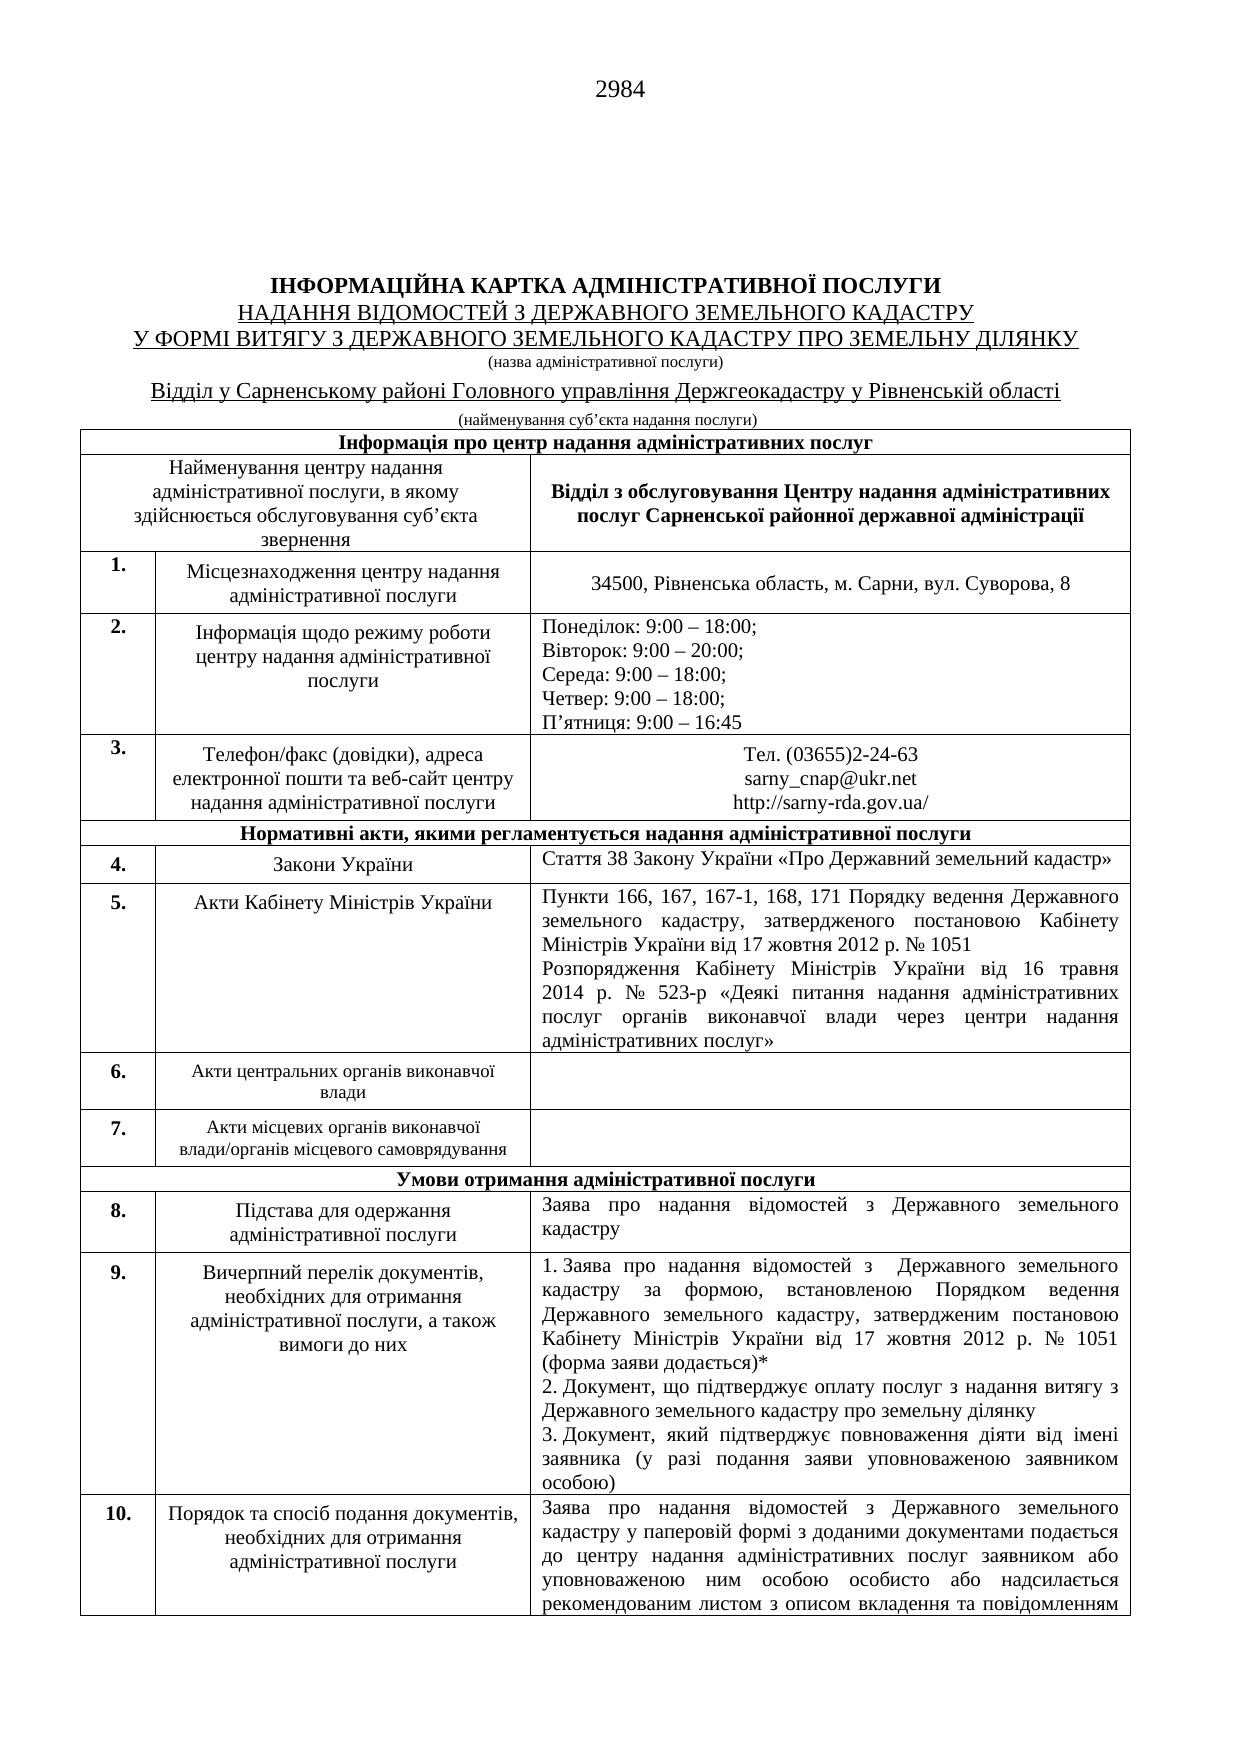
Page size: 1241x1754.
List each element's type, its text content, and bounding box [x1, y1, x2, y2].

table_cell [531, 1053, 1130, 1109]
table_cell 4. [81, 846, 155, 883]
table_cell Інформація про центр надання адміністративних послуг [81, 430, 1130, 454]
table_cell 1. [81, 552, 155, 613]
table_cell 34500, Рівненська область, м. Сарни, вул. Суворова, 8 [531, 552, 1130, 613]
table_cell 7. [81, 1110, 155, 1166]
table_cell 3. [81, 735, 155, 820]
table_cell Телефон/факс (довідки), адреса електронної пошти та веб-сайт центру надання адміністративної послуги [156, 735, 530, 820]
table_cell Акти центральних органів виконавчої влади [156, 1053, 530, 1109]
table_cell Понеділок: 9:00 – 18:00; Вівторок: 9:00 – 20:00; Середа: 9:00 – 18:00; Четвер: 9:00 – 18:00; П’ятниця: 9:00 – 16:45 [531, 614, 1130, 734]
table_cell Акти місцевих органів виконавчої влади/органів місцевого самоврядування [156, 1110, 530, 1166]
table_cell Підстава для одержання адміністративної послуги [156, 1192, 530, 1252]
table_cell Закони України [156, 846, 530, 883]
table_cell Умови отримання адміністративної послуги [81, 1167, 1130, 1191]
table_cell 10. [81, 1495, 155, 1615]
table_cell Пункти 166, 167, 167-1, 168, 171 Порядку ведення Державного земельного кадастру, затвердженого постановою Кабінету Міністрів України від 17 жовтня 2012 р. № 1051 Розпорядження Кабінету Міністрів України від 16 травня 2014 р. № 523-р «Деякі питання надання адміністративних послуг органів виконавчої влади через центри надання адміністративних послуг» [531, 884, 1130, 1052]
table_cell НАДАННЯ ВІДОМОСТЕЙ З ДЕРЖАВНОГО ЗЕМЕЛЬНОГО КАДАСТРУ У ФОРМІ ВИТЯГУ З ДЕРЖАВНОГО ЗЕМЕЛЬНОГО КАДАСТРУ ПРО ЗЕМЕЛЬНУ ДІЛЯНКУ [81, 299, 1131, 352]
table_cell [531, 1110, 1130, 1166]
table_cell 1. Заява про надання відомостей з Державного земельного кадастру за формою, встановленою Порядком ведення Державного земельного кадастру, затвердженим постановою Кабінету Міністрів України від 17 жовтня 2012 р. № 1051 (форма заяви додається)* 2. Документ, що підтверджує оплату послуг з надання витягу з Державного земельного кадастру про земельну ділянку 3. Документ, який підтверджує повноваження діяти від імені заявника (у разі подання заяви уповноваженою заявником особою) [531, 1253, 1130, 1494]
table_cell Місцезнаходження центру надання адміністративної послуги [156, 552, 530, 613]
table_cell 2. [81, 614, 155, 734]
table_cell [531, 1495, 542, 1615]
table_cell Найменування центру надання адміністративної послуги, в якому здійснюється обслуговування суб’єкта звернення [81, 455, 530, 551]
table_cell Відділ з обслуговування Центру надання адміністративних послуг Сарненської районної державної адміністрації [531, 455, 1130, 551]
table_cell Акти Кабінету Міністрів України [156, 884, 530, 1052]
table_cell 6. [81, 1053, 155, 1109]
table_cell (назва адміністративної послуги) Відділ у Сарненському районі Головного управління Держгеокадастру у Рівненській області (найменування суб’єкта надання послуги) [81, 352, 1131, 429]
table_header ІНФОРМАЦІЙНА КАРТКА АДМІНІСТРАТИВНОЇ ПОСЛУГИ [81, 273, 1131, 299]
table_cell Вичерпний перелік документів, необхідних для отримання адміністративної послуги, а також вимоги до них [156, 1253, 530, 1494]
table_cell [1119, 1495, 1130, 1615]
table_cell Стаття 38 Закону України «Про Державний земельний кадастр» [531, 846, 1130, 883]
table_cell 9. [81, 1253, 155, 1494]
table_cell Заява про надання відомостей з Державного земельного кадастру [531, 1192, 1130, 1252]
table_cell 8. [81, 1192, 155, 1252]
table_cell Нормативні акти, якими регламентується надання адміністративної послуги [81, 821, 1130, 845]
table_cell Тел. (03655)2-24-63 sarny_cnap@ukr.net http://sarny-rda.gov.ua/ [531, 735, 1130, 820]
table_cell 5. [81, 884, 155, 1052]
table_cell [156, 1495, 530, 1615]
table_cell Інформація щодо режиму роботи центру надання адміністративної послуги [156, 614, 530, 734]
